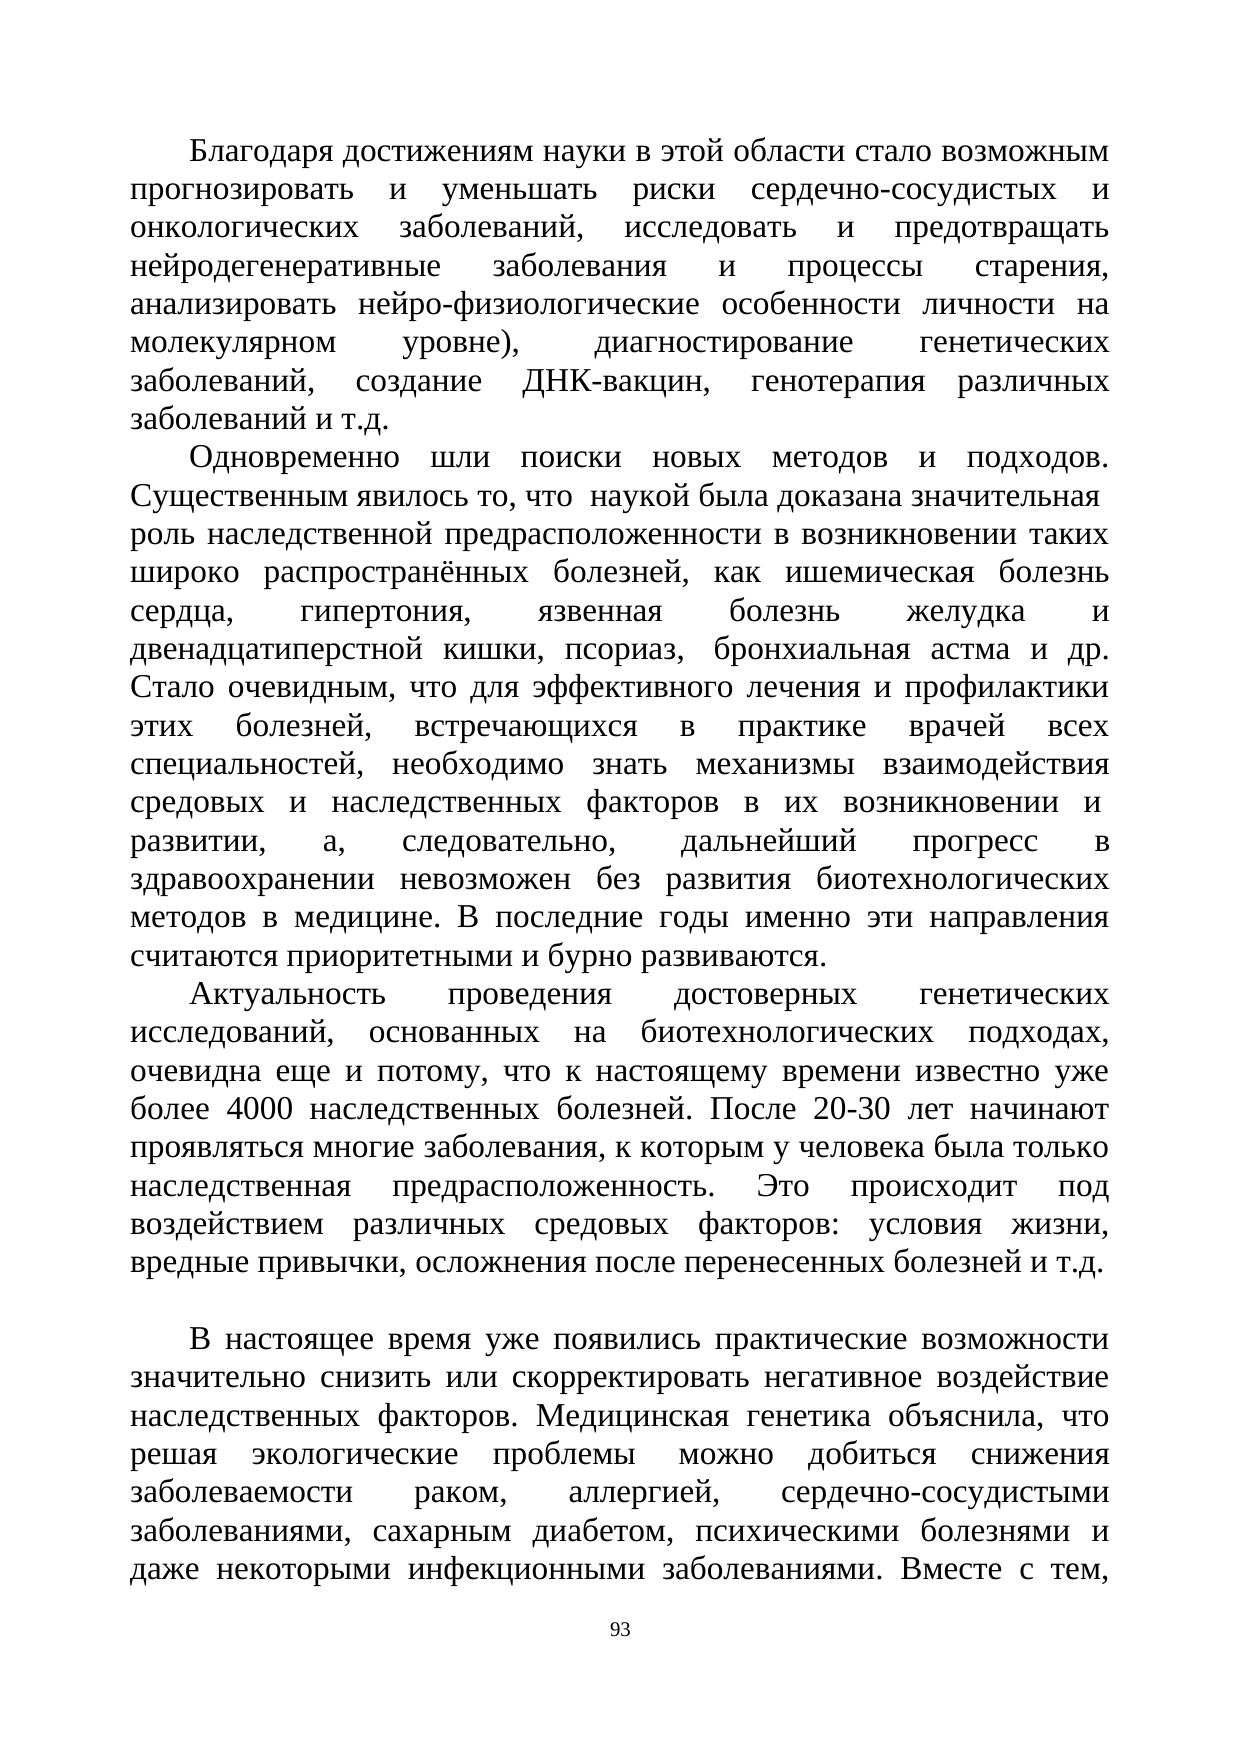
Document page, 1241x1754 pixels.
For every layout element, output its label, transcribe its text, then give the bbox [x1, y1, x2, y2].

text Одновременно шли поиски новых методов и подходов. Существенным явилось то, что наукой была доказана значительная роль наследственной предрасположенности в возникновении таких широко распространённых болезней, как ишемическая болезнь сердца, гипертония, язвенная болезнь желудка и двенадцатиперстной кишки, псориаз, бронхиальная астма и др. Стало очевидным, что для эффективного лечения и профилактики этих болезней, встречающихся в практике врачей всех специальностей, необходимо знать механизмы взаимодействия средовых и наследственных факторов в их возникновении и развитии, а, следовательно, дальнейший прогресс в здравоохранении невозможен без развития биотехнологических методов в медицине. В последние годы именно эти направления считаются приоритетными и бурно развиваются. [130, 437, 1110, 973]
text Актуальность проведения достоверных генетических исследований, основанных на биотехнологических подходах, очевидна еще и потому, что к настоящему времени известно уже более 4000 наследственных болезней. После 20-30 лет начинают проявляться многие заболевания, к которым у человека была только наследственная предрасположенность. Это происходит под воздействием различных средовых факторов: условия жизни, вредные привычки, осложнения после перенесенных болезней и т.д. [130, 973, 1110, 1280]
text Благодаря достижениям науки в этой области стало возможным прогнозировать и уменьшать риски сердечно-сосудистых и онкологических заболеваний, исследовать и предотвращать нейродегенеративные заболевания и процессы старения, анализировать нейро-физиологические особенности личности на молекулярном уровне), диагностирование генетических заболеваний, создание ДНК-вакцин, генотерапия различных заболеваний и т.д. [130, 130, 1110, 437]
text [130, 1318, 1110, 1587]
